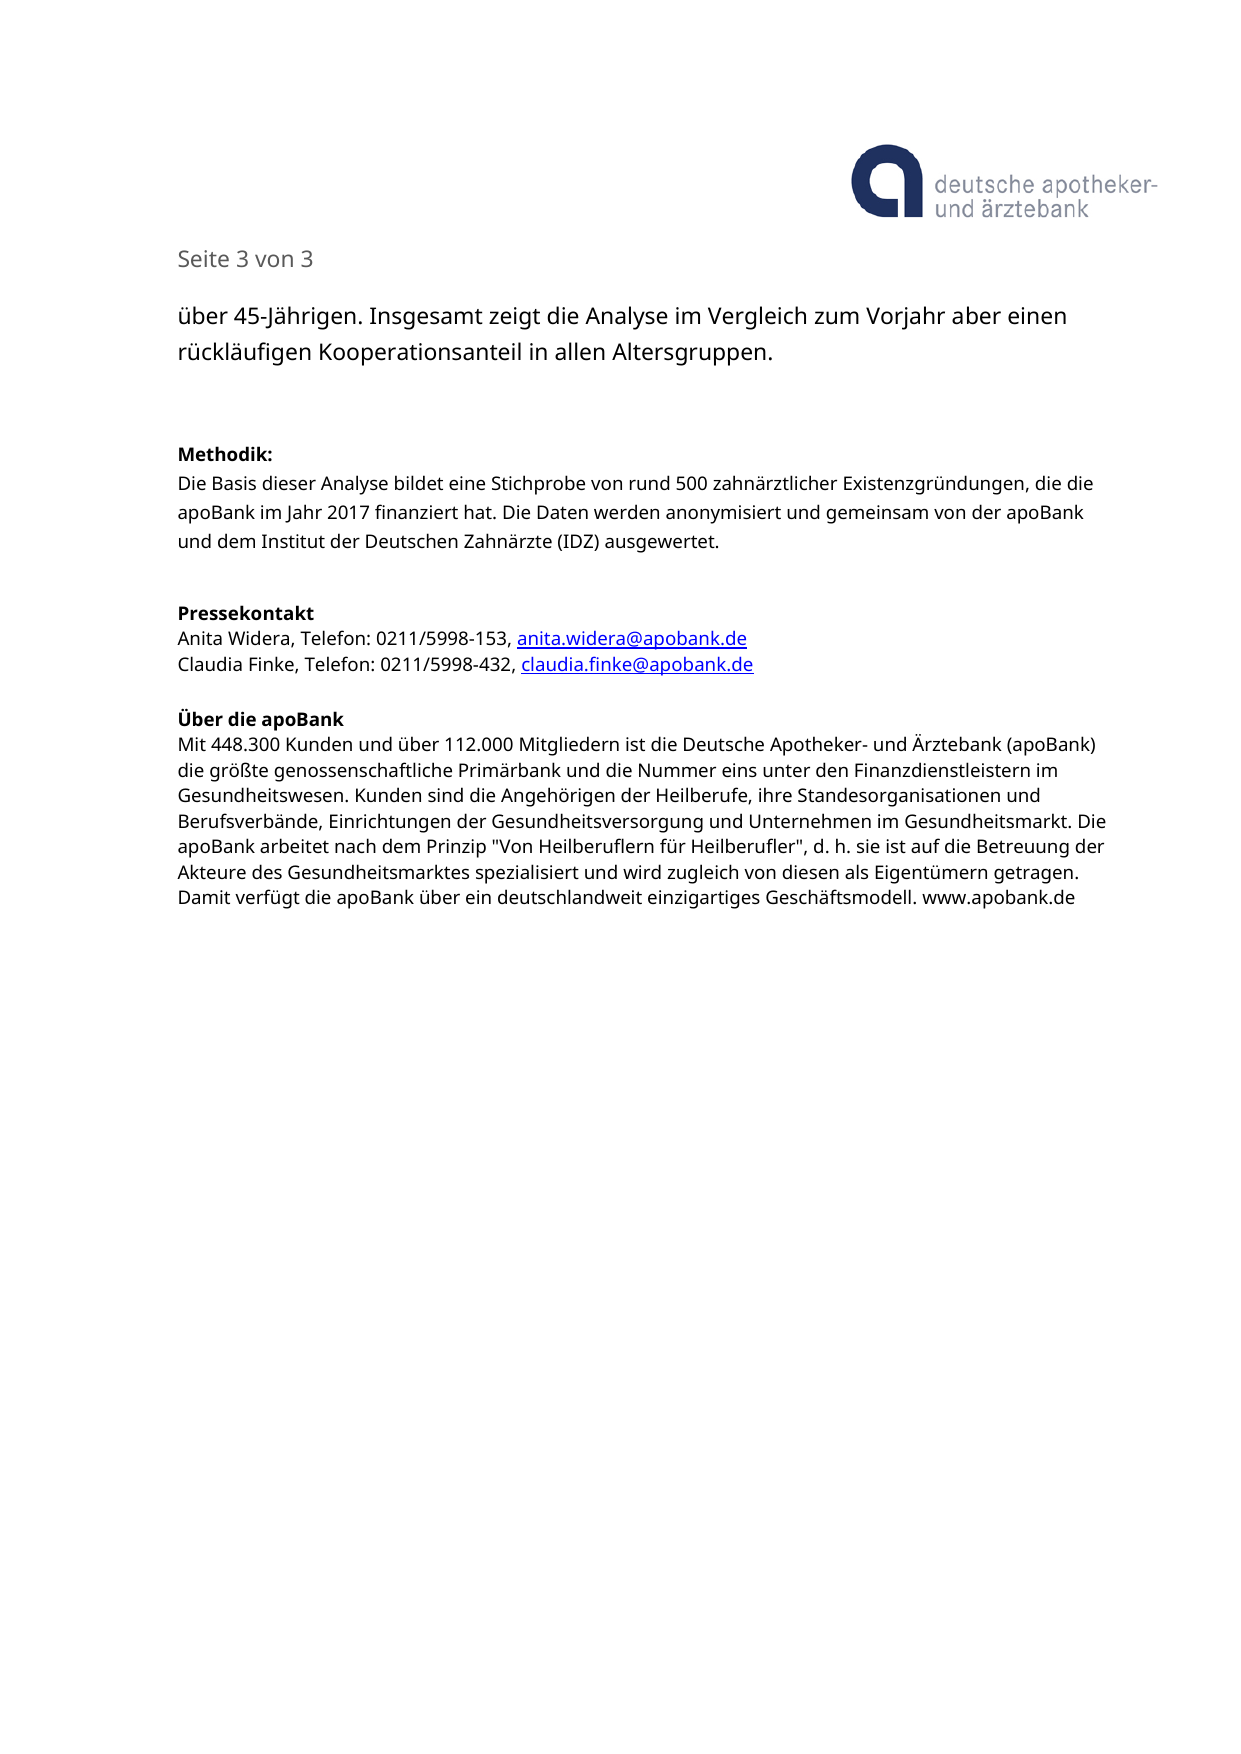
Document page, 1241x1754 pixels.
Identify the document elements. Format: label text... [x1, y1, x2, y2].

text Claudia Finke, Telefon: 0211/5998-432, claudia.finke@apobank.de [177, 651, 1122, 677]
text Über die apoBank Mit 448.300 Kunden und über 112.000 Mitgliedern ist die Deutsche Apotheker- und Ärztebank (apoBank) die größte genossenschaftliche Primärbank und die Nummer eins unter den Finanzdienstleistern im Gesundheitswesen. Kunden sind die Angehörigen der Heilberufe, ihre Standesorganisationen und Berufsverbände, Einrichtungen der Gesundheitsversorgung und Unternehmen im Gesundheitsmarkt. Die apoBank arbeitet nach dem Prinzip "Von Heilberuflern für Heilberufler", d. h. sie ist auf die Betreuung der Akteure des Gesundheitsmarktes spezialisiert und wird zugleich von diesen als Eigentümern getragen. Damit verfügt die apoBank über ein deutschlandweit einzigartiges Geschäftsmodell. www.apobank.de [177, 706, 1122, 910]
text Anita Widera, Telefon: 0211/5998-153, anita.widera@apobank.de [177, 626, 1122, 651]
picture [850, 144, 1158, 218]
text Methodik: Die Basis dieser Analyse bildet eine Stichprobe von rund 500 zahnärztlicher Existenzgründungen, die die apoBank im Jahr 2017 finanziert hat. Die Daten werden anonymisiert und gemeinsam von der apoBank und dem Institut der Deutschen Zahnärzte (IDZ) ausgewertet. [177, 441, 1122, 554]
text Pressekontakt [177, 600, 1122, 626]
